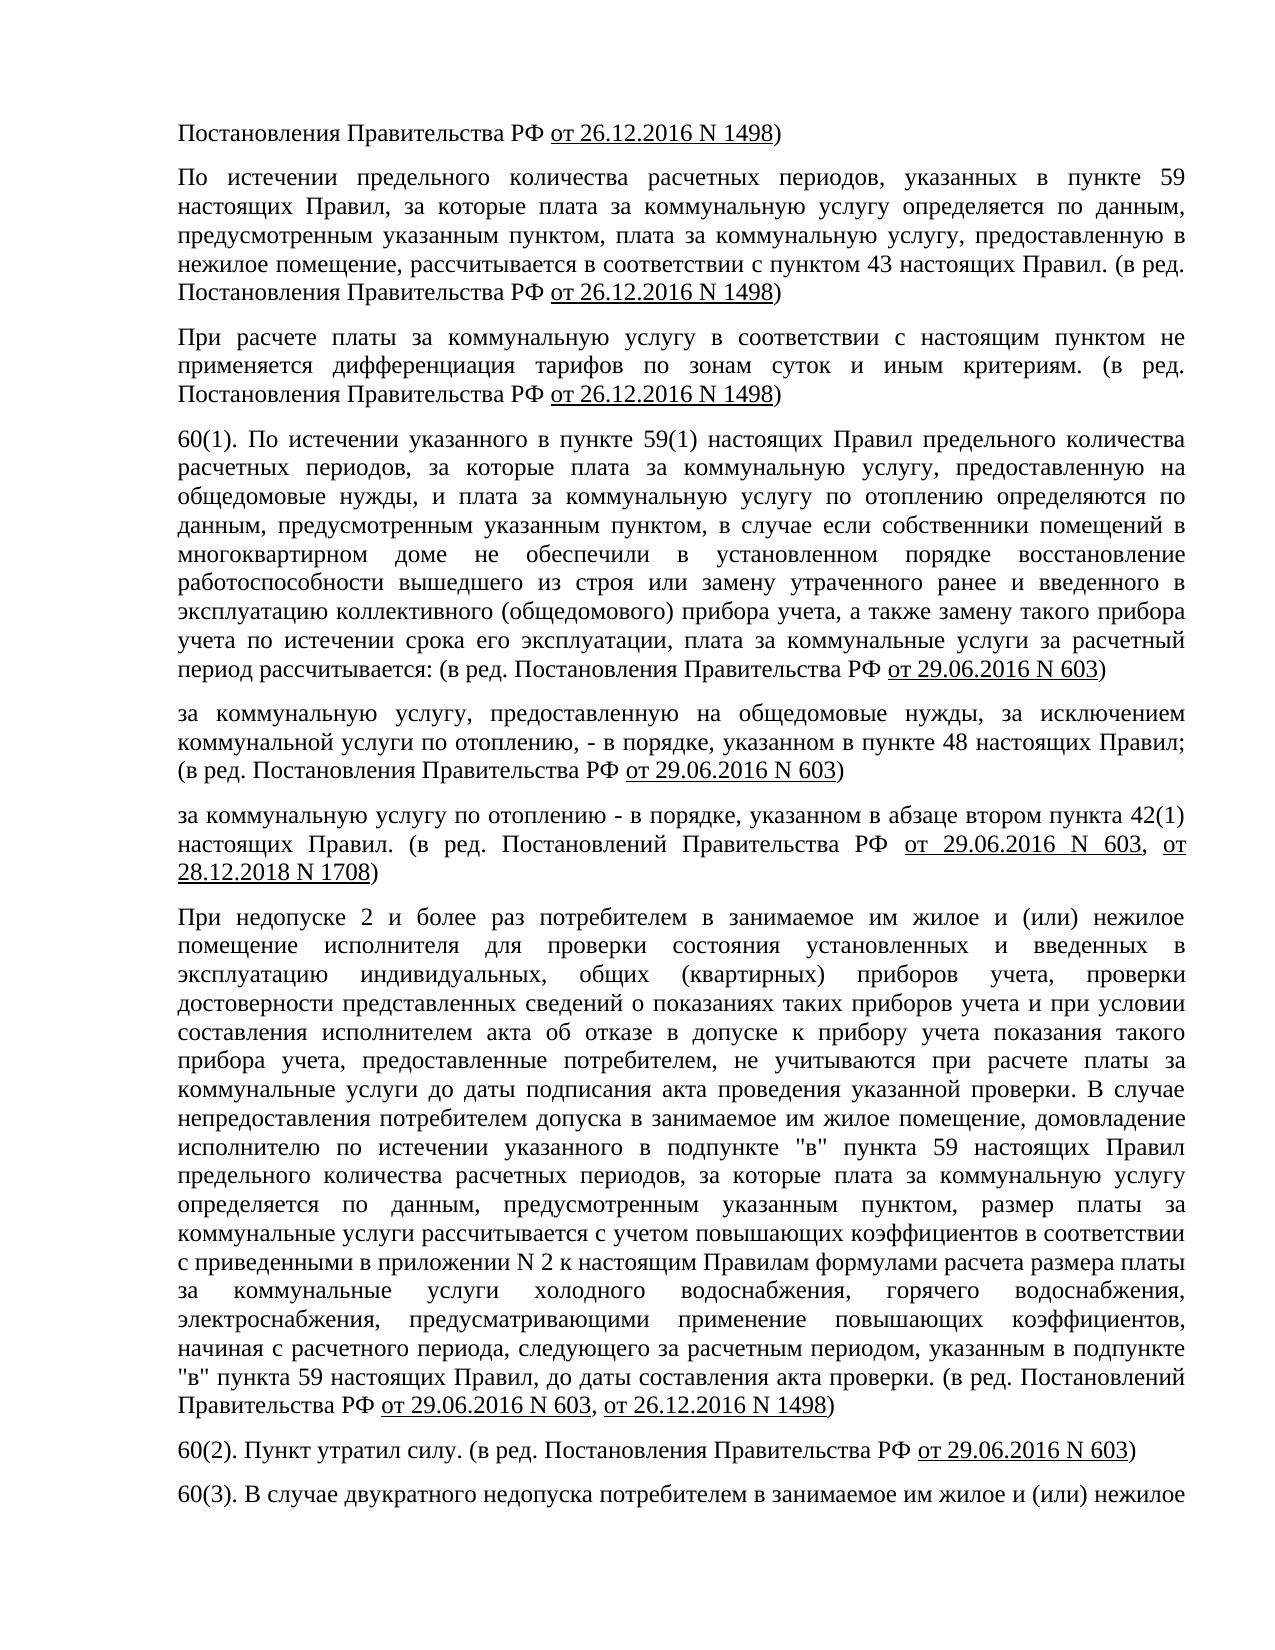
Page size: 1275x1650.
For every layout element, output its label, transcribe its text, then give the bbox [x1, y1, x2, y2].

text за коммунальную услугу по отоплению - в порядке, указанном в абзаце втором пункта 42(1) настоящих Правил. (в ред. Постановлений Правительства РФ от 29.06.2016 N 603, от 28.12.2018 N 1708) [177, 800, 1186, 886]
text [177, 118, 1186, 147]
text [177, 1479, 1186, 1508]
text 60(2). Пункт утратил силу. (в ред. Постановления Правительства РФ от 29.06.2016 N 603) [177, 1435, 1186, 1464]
text При расчете платы за коммунальную услугу в соответствии с настоящим пунктом не применяется дифференциация тарифов по зонам суток и иным критериям. (в ред. Постановления Правительства РФ от 26.12.2016 N 1498) [177, 322, 1186, 408]
text По истечении предельного количества расчетных периодов, указанных в пункте 59 настоящих Правил, за которые плата за коммунальную услугу определяется по данным, предусмотренным указанным пунктом, плата за коммунальную услугу, предоставленную в нежилое помещение, рассчитывается в соответствии с пунктом 43 настоящих Правил. (в ред. Постановления Правительства РФ от 26.12.2016 N 1498) [177, 162, 1186, 306]
text При недопуске 2 и более раз потребителем в занимаемое им жилое и (или) нежилое помещение исполнителя для проверки состояния установленных и введенных в эксплуатацию индивидуальных, общих (квартирных) приборов учета, проверки достоверности представленных сведений о показаниях таких приборов учета и при условии составления исполнителем акта об отказе в допуске к прибору учета показания такого прибора учета, предоставленные потребителем, не учитываются при расчете платы за коммунальные услуги до даты подписания акта проведения указанной проверки. В случае непредоставления потребителем допуска в занимаемое им жилое помещение, домовладение исполнителю по истечении указанного в подпункте "в" пункта 59 настоящих Правил предельного количества расчетных периодов, за которые плата за коммунальную услугу определяется по данным, предусмотренным указанным пунктом, размер платы за коммунальные услуги рассчитывается с учетом повышающих коэффициентов в соответствии с приведенными в приложении N 2 к настоящим Правилам формулами расчета размера платы за коммунальные услуги холодного водоснабжения, горячего водоснабжения, электроснабжения, предусматривающими применение повышающих коэффициентов, начиная с расчетного периода, следующего за расчетным периодом, указанным в подпункте "в" пункта 59 настоящих Правил, до даты составления акта проверки. (в ред. Постановлений Правительства РФ от 29.06.2016 N 603, от 26.12.2016 N 1498) [177, 902, 1186, 1419]
text за коммунальную услугу, предоставленную на общедомовые нужды, за исключением коммунальной услуги по отоплению, - в порядке, указанном в пункте 48 настоящих Правил; (в ред. Постановления Правительства РФ от 29.06.2016 N 603) [177, 698, 1186, 784]
text 60(1). По истечении указанного в пункте 59(1) настоящих Правил предельного количества расчетных периодов, за которые плата за коммунальную услугу, предоставленную на общедомовые нужды, и плата за коммунальную услугу по отоплению определяются по данным, предусмотренным указанным пунктом, в случае если собственники помещений в многоквартирном доме не обеспечили в установленном порядке восстановление работоспособности вышедшего из строя или замену утраченного ранее и введенного в эксплуатацию коллективного (общедомового) прибора учета, а также замену такого прибора учета по истечении срока его эксплуатации, плата за коммунальные услуги за расчетный период рассчитывается: (в ред. Постановления Правительства РФ от 29.06.2016 N 603) [177, 424, 1186, 682]
